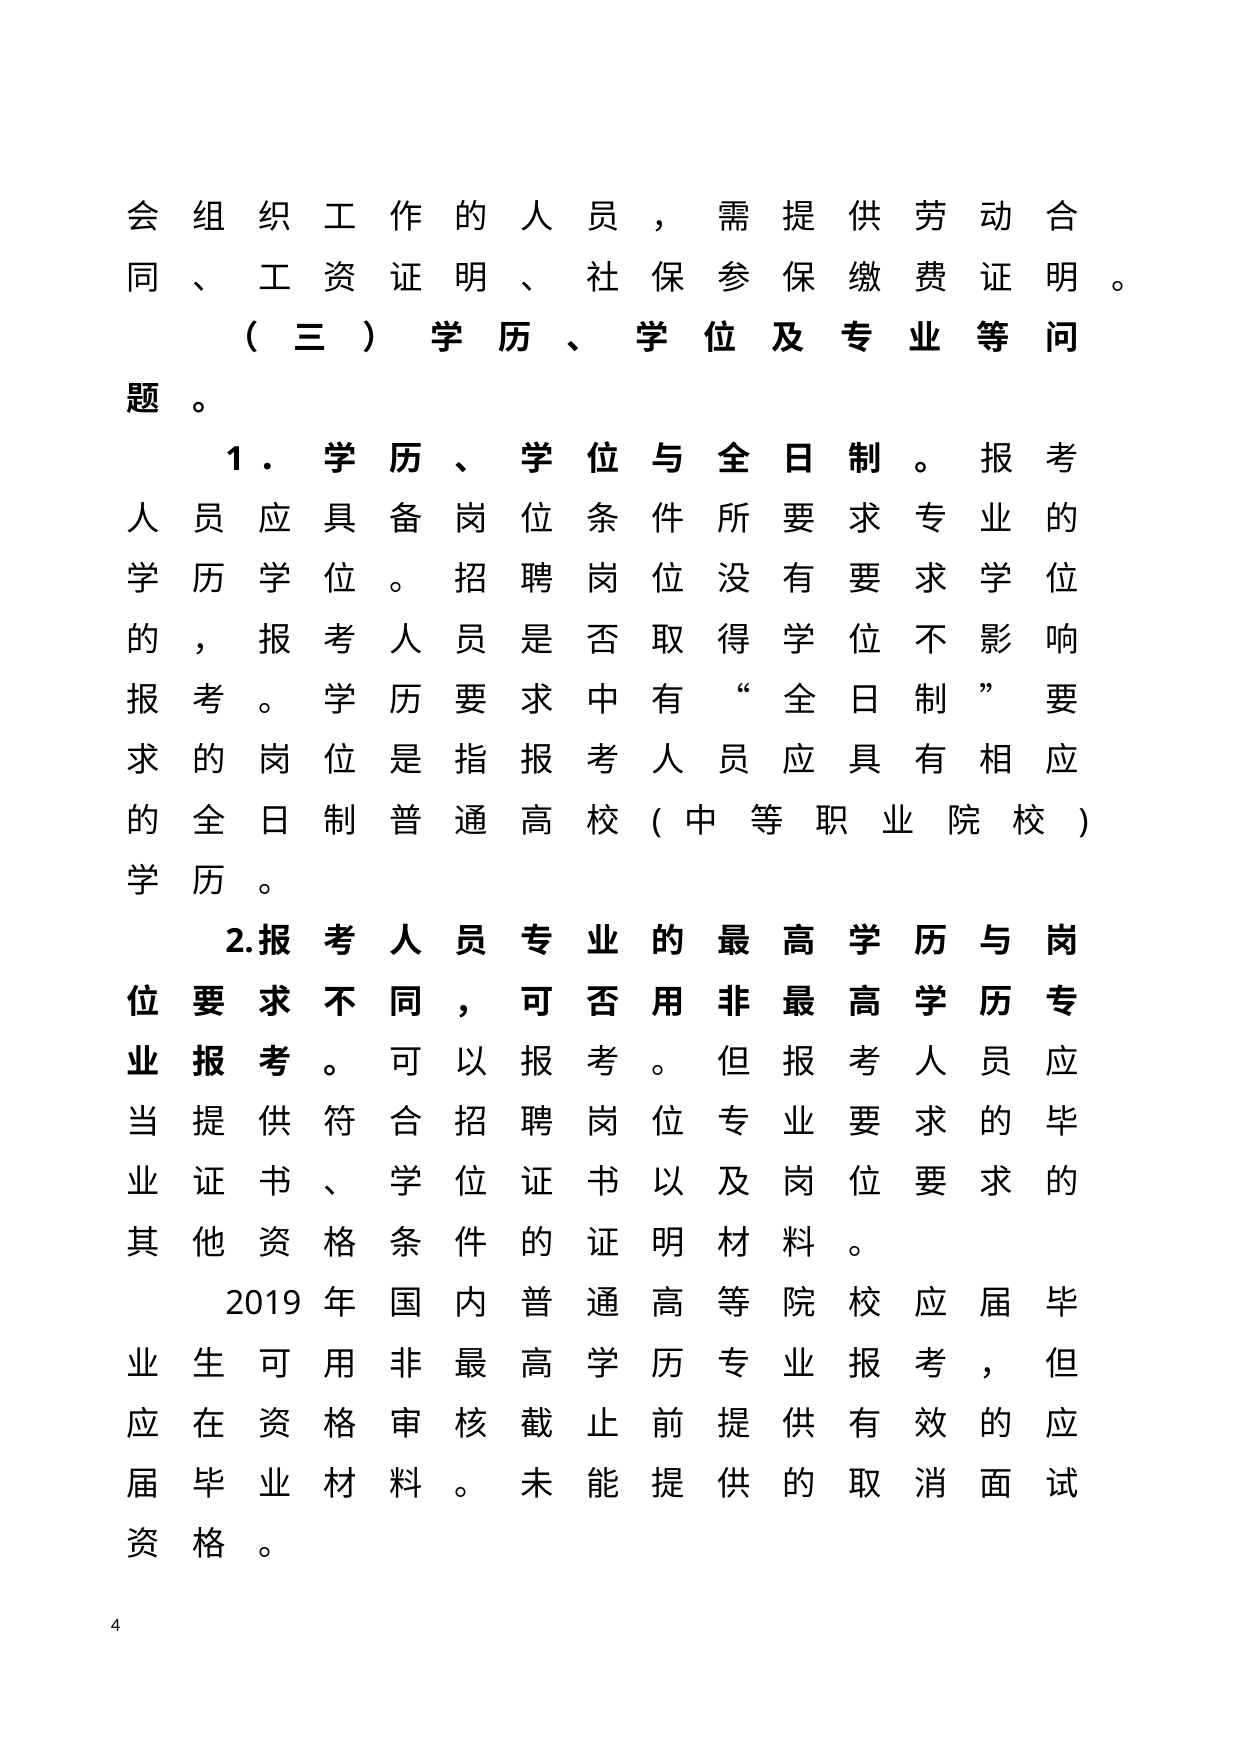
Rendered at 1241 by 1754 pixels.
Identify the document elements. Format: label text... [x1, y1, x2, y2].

text 1．学历、学位与全日制。报考人员应具备岗位条件所要求专业的学历学位。招聘岗位没有要求学位的，报考人员是否取得学位不影响报考。学历要求中有“全日制”要求的岗位是指报考人员应具有相应的全日制普通高校(中等职业院校)学历。 [127, 426, 1111, 908]
text 2.报考人员专业的最高学历与岗位要求不同，可否用非最高学历专业报考。可以报考。但报考人员应当提供符合招聘岗位专业要求的毕业证书、学位证书以及岗位要求的其他资格条件的证明材料。 [127, 908, 1111, 1270]
text 2019年国内普通高等院校应届毕业生可用非最高学历专业报考，但应在资格审核截止前提供有效的应届毕业材料。未能提供的取消面试资格。 [127, 1270, 1111, 1571]
text （三）学历、学位及专业等问题。 [127, 305, 1111, 426]
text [127, 184, 1111, 305]
